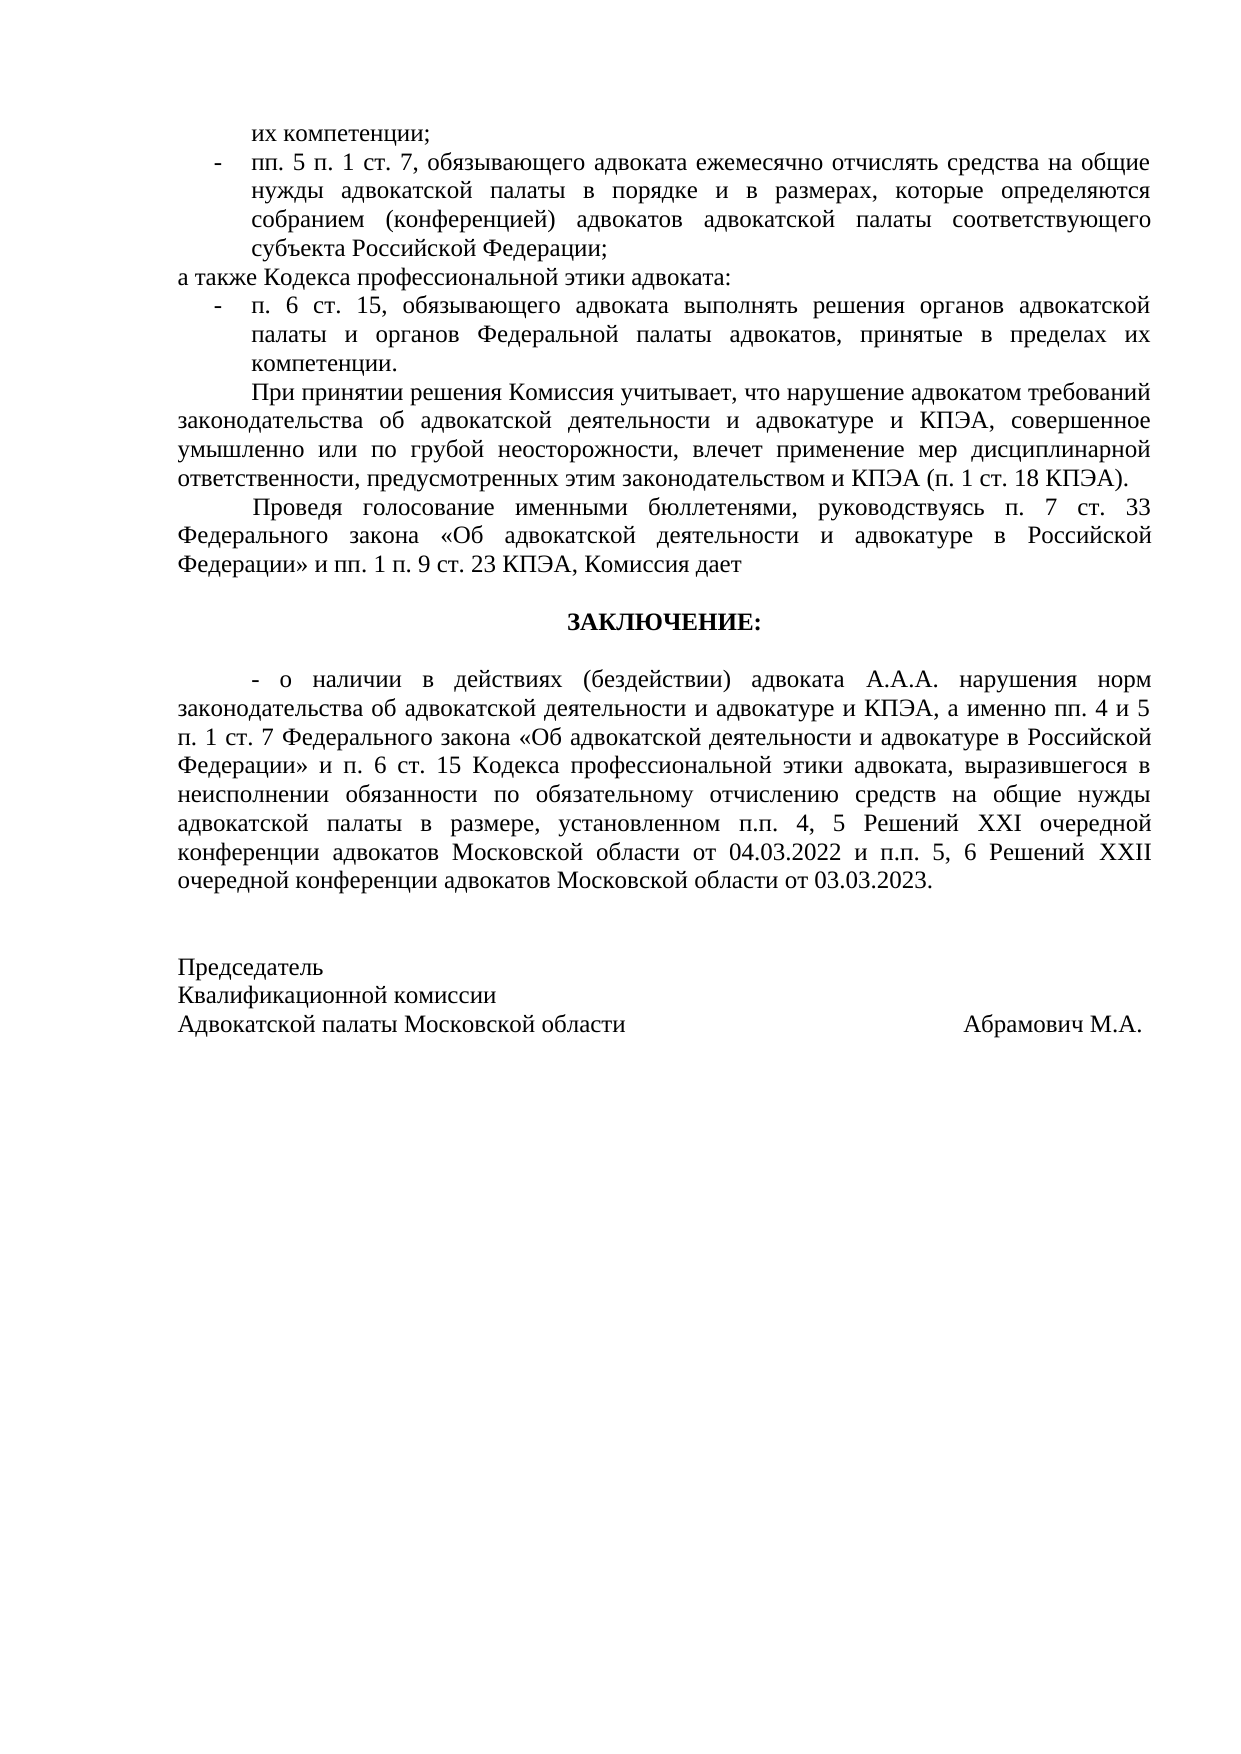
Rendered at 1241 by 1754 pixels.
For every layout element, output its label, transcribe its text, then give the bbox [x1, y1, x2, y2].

text При принятии решения Комиссия учитывает, что нарушение адвокатом требований законодательства об адвокатской деятельности и адвокатуре и КПЭА, совершенное умышленно или по грубой неосторожности, влечет применение мер дисциплинарной ответственности, предусмотренных этим законодательством и КПЭА (п. 1 ст. 18 КПЭА). [177, 377, 1152, 492]
text Адвокатской палаты Московской области Абрамович М.А. [177, 1009, 1152, 1038]
text а также Кодекса профессиональной этики адвоката: [177, 262, 1152, 291]
text Председатель [177, 952, 1152, 981]
list п. 6 ст. 15, обязывающего адвоката выполнять решения органов адвокатской палаты и органов Федеральной палаты адвокатов, принятые в пределах их компетенции. [213, 291, 1152, 377]
list пп. 5 п. 1 ст. 7, обязывающего адвоката ежемесячно отчислять средства на общие нужды адвокатской палаты в порядке и в размерах, которые определяются собранием (конференцией) адвокатов адвокатской палаты соответствующего субъекта Российской Федерации; [213, 147, 1152, 262]
text - о наличии в действиях (бездействии) адвоката А.А.А. нарушения норм законодательства об адвокатской деятельности и адвокатуре и КПЭА, а именно пп. 4 и 5 п. 1 ст. 7 Федерального закона «Об адвокатской деятельности и адвокатуре в Российской Федерации» и п. 6 ст. 15 Кодекса профессиональной этики адвоката, выразившегося в неисполнении обязанности по обязательному отчислению средств на общие нужды адвокатской палаты в размере, установленном п.п. 4, 5 Решений XXI очередной конференции адвокатов Московской области от 04.03.2022 и п.п. 5, 6 Решений XXII очередной конференции адвокатов Московской области от 03.03.2023. [177, 664, 1152, 894]
text Проведя голосование именными бюллетенями, руководствуясь п. 7 ст. 33 Федерального закона «Об адвокатской деятельности и адвокатуре в Российской Федерации» и пп. 1 п. 9 ст. 23 КПЭА, Комиссия дает [177, 492, 1152, 578]
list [213, 118, 1152, 147]
text Квалификационной комиссии [177, 981, 1152, 1009]
text ЗАКЛЮЧЕНИЕ: [177, 607, 1152, 636]
